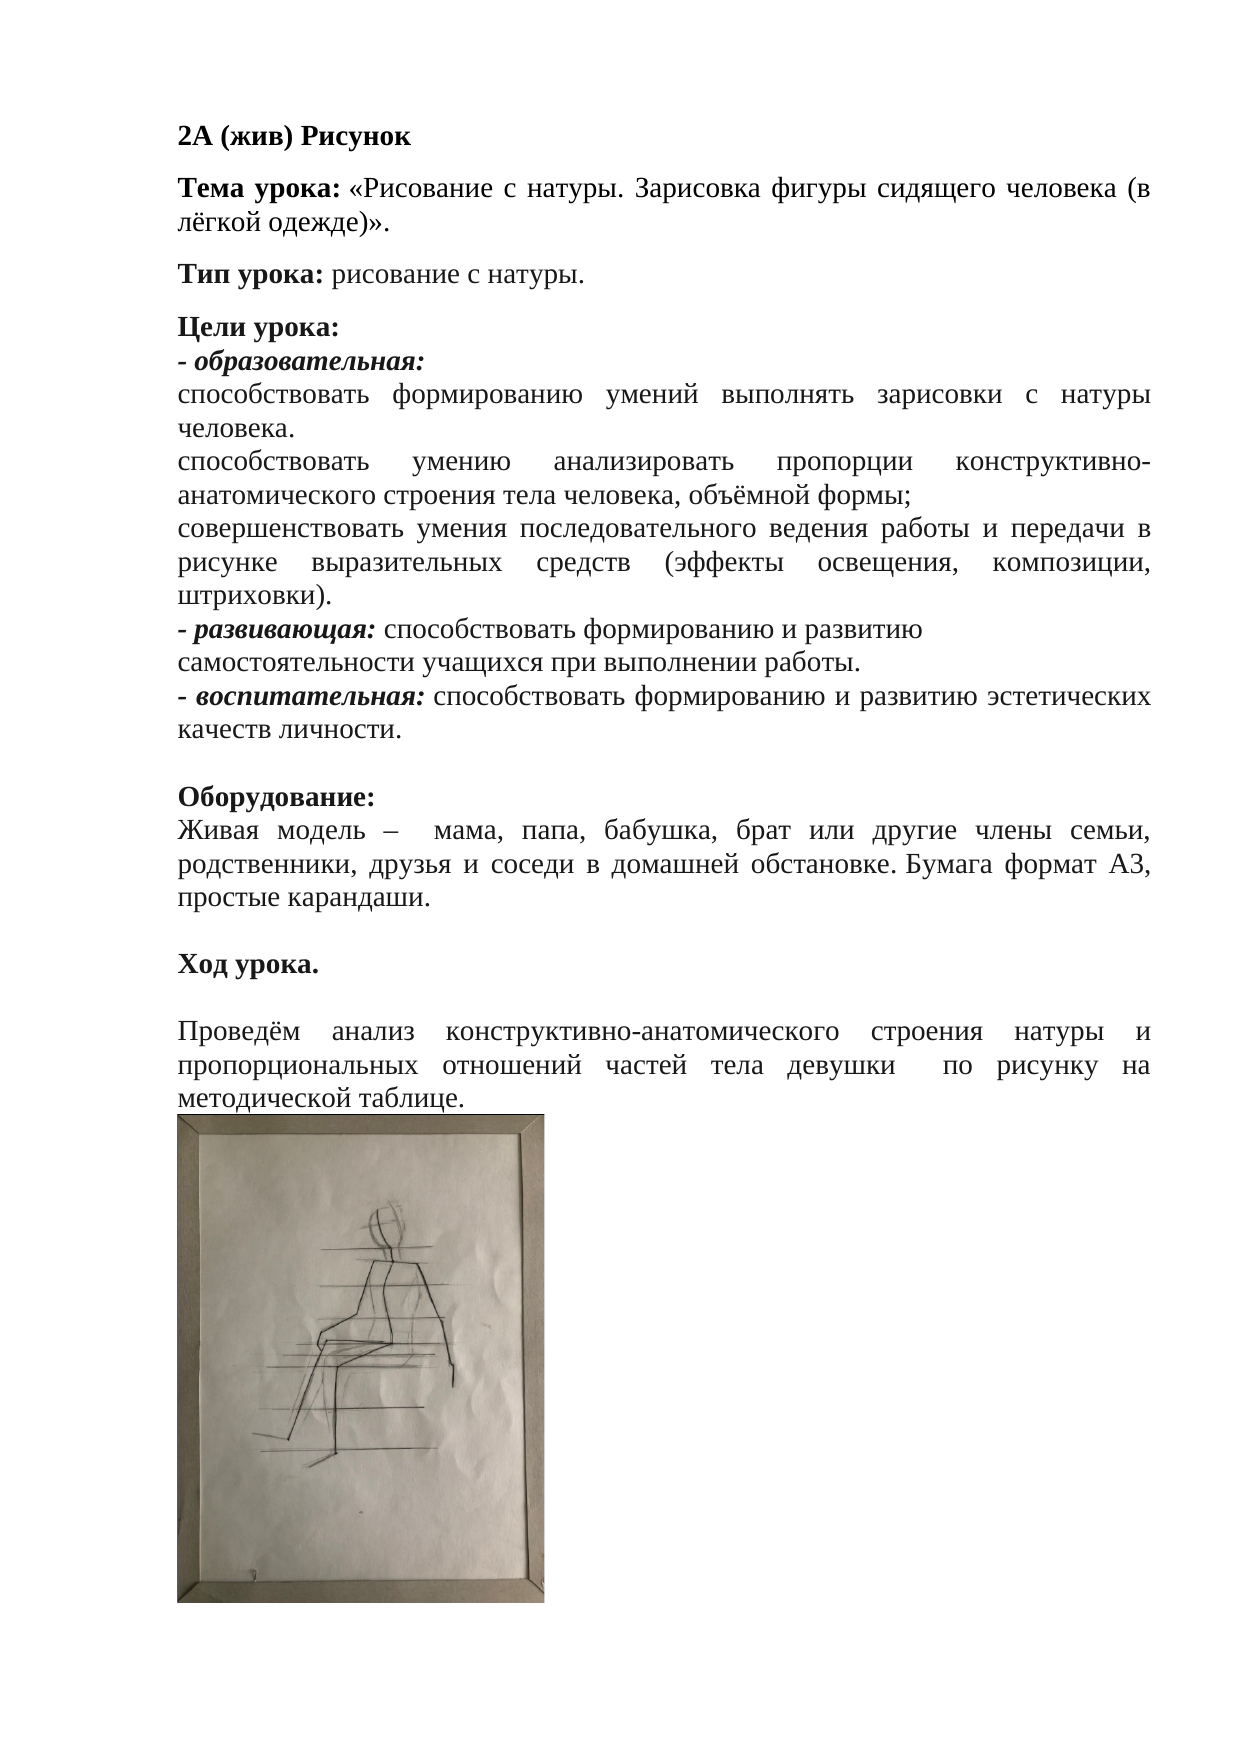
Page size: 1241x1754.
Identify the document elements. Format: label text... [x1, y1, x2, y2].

text самостоятельности учащихся при выполнении работы. [177, 644, 1152, 678]
text Цели урока: [177, 309, 1152, 343]
text Проведём анализ конструктивно-анатомического строения натуры и пропорциональных отношений частей тела девушки по рисунку на методической таблице. [177, 1013, 1152, 1114]
text Тип урока: рисование с натуры. [177, 257, 1152, 290]
text Оборудование: [177, 779, 1152, 812]
text способствовать умению анализировать пропорции конструктивно-анатомического строения тела человека, объёмной формы; [177, 443, 1152, 510]
text - развивающая: способствовать формированию и развитию [177, 611, 1152, 644]
text Ход урока. [177, 946, 1152, 980]
text Тема урока: «Рисование с натуры. Зарисовка фигуры сидящего человека (в лёгкой одежде)». [177, 171, 1152, 238]
picture [177, 1114, 545, 1603]
text - образовательная: [177, 343, 1152, 376]
text Живая модель – мама, папа, бабушка, брат или другие члены семьи, родственники, друзья и соседи в домашней обстановке. Бумага формат А3, простые карандаши. [177, 812, 1152, 913]
text совершенствовать умения последовательного ведения работы и передачи в рисунке выразительных средств (эффекты освещения, композиции, штриховки). [177, 510, 1152, 611]
text способствовать формированию умений выполнять зарисовки с натуры человека. [177, 376, 1152, 443]
text - воспитательная: способствовать формированию и развитию эстетических качеств личности. [177, 678, 1152, 745]
text 2А (жив) Рисунок [177, 118, 1152, 152]
